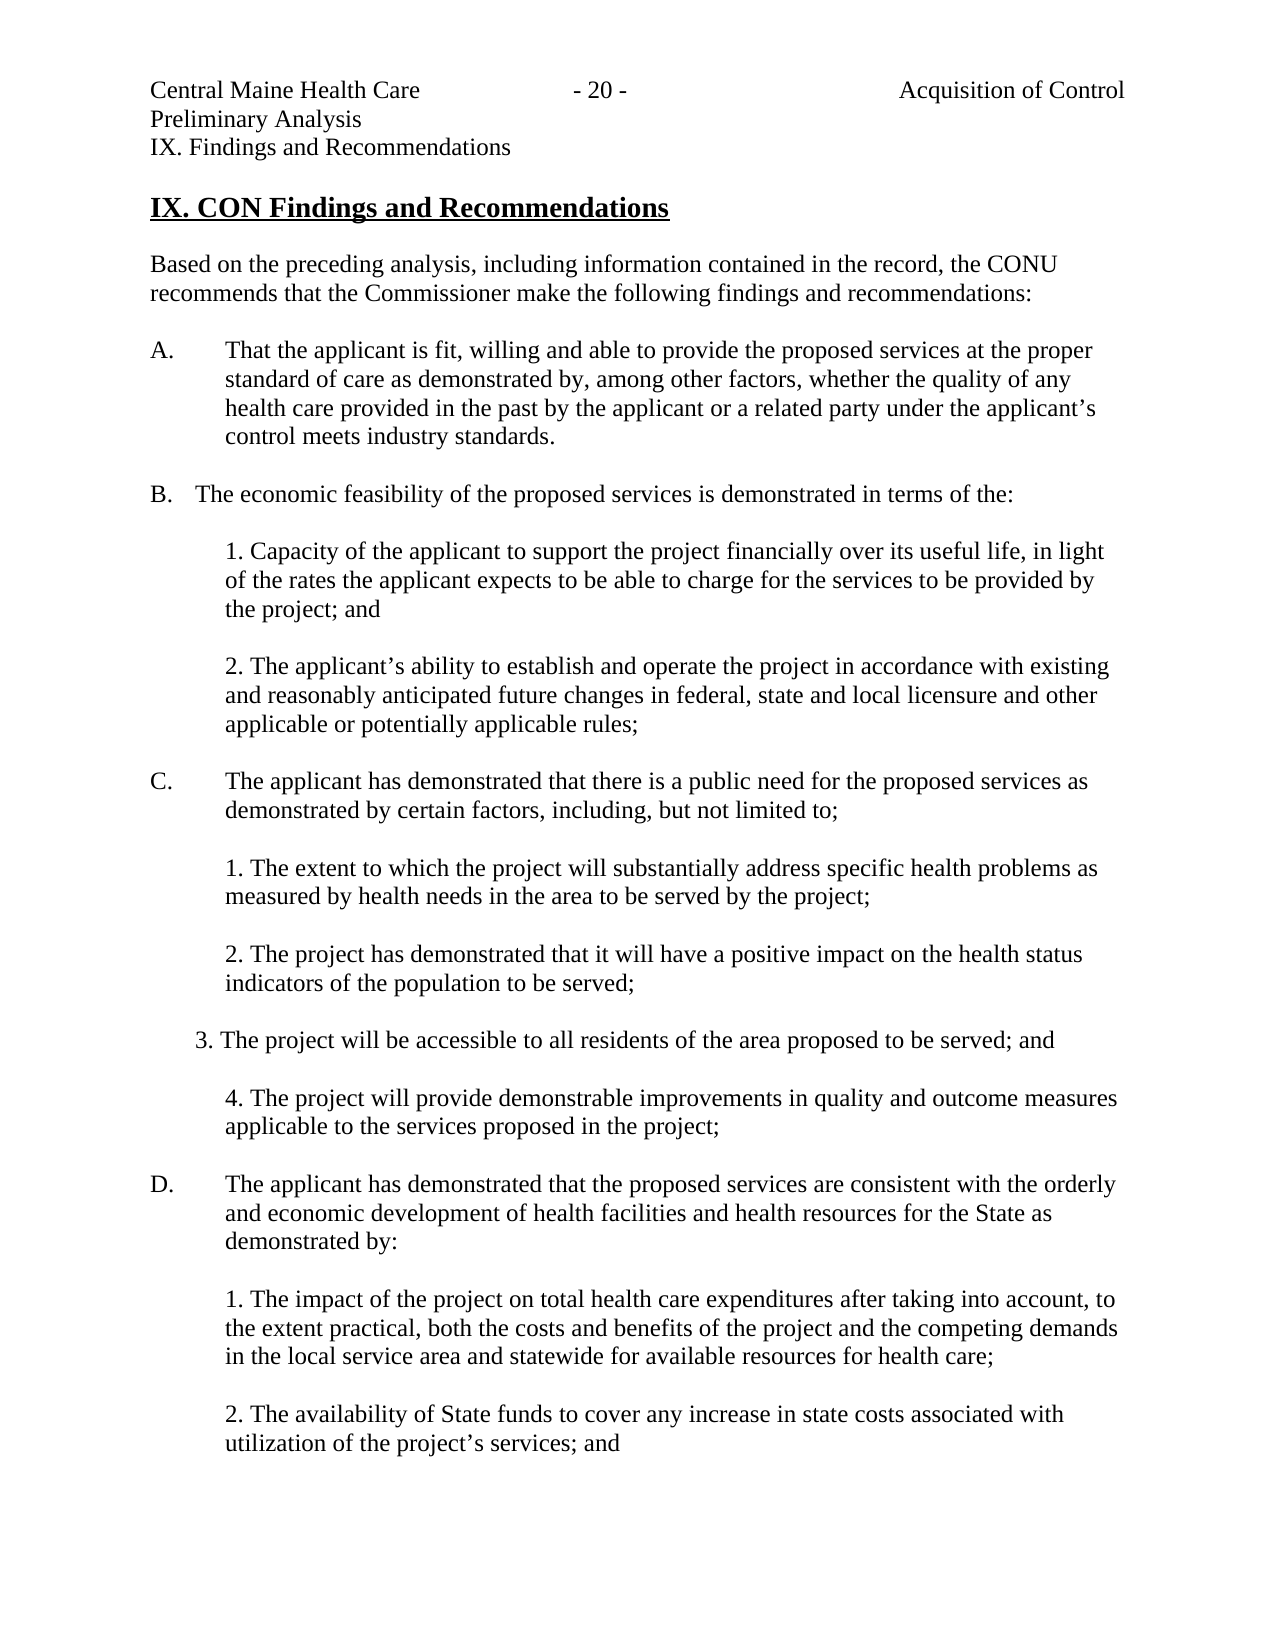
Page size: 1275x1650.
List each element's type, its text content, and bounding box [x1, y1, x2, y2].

text A. That the applicant is fit, willing and able to provide the proposed services at the proper standard of care as demonstrated by, among other factors, whether the quality of any health care provided in the past by the applicant or a related party under the applicant’s control meets industry standards. [150, 335, 1125, 450]
text 2. The availability of State funds to cover any increase in state costs associated with utilization of the project’s services; and [225, 1399, 1125, 1456]
text 1. The extent to which the project will substantially address specific health problems as measured by health needs in the area to be served by the project; [225, 853, 1125, 910]
text B. The economic feasibility of the proposed services is demonstrated in terms of the: [150, 479, 1125, 508]
text C. The applicant has demonstrated that there is a public need for the proposed services as demonstrated by certain factors, including, but not limited to; [150, 766, 1125, 824]
text 4. The project will provide demonstrable improvements in quality and outcome measures applicable to the services proposed in the project; [225, 1083, 1125, 1140]
text 1. Capacity of the applicant to support the project financially over its useful life, in light of the rates the applicant expects to be able to charge for the services to be provided by the project; and [225, 536, 1125, 623]
text 3. The project will be accessible to all residents of the area proposed to be served; and [150, 1025, 1125, 1054]
text 1. The impact of the project on total health care expenditures after taking into account, to the extent practical, both the costs and benefits of the project and the competing demands in the local service area and statewide for available resources for health care; [225, 1284, 1125, 1370]
text 2. The applicant’s ability to establish and operate the project in accordance with existing and reasonably anticipated future changes in federal, state and local licensure and other applicable or potentially applicable rules; [225, 651, 1125, 738]
text D. The applicant has demonstrated that the proposed services are consistent with the orderly and economic development of health facilities and health resources for the State as demonstrated by: [150, 1169, 1125, 1255]
text Based on the preceding analysis, including information contained in the record, the CONU recommends that the Commissioner make the following findings and recommendations: [150, 230, 1125, 306]
subtitle IX. CON Findings and Recommendations [150, 190, 1125, 223]
text 2. The project has demonstrated that it will have a positive impact on the health status indicators of the population to be served; [225, 939, 1125, 996]
